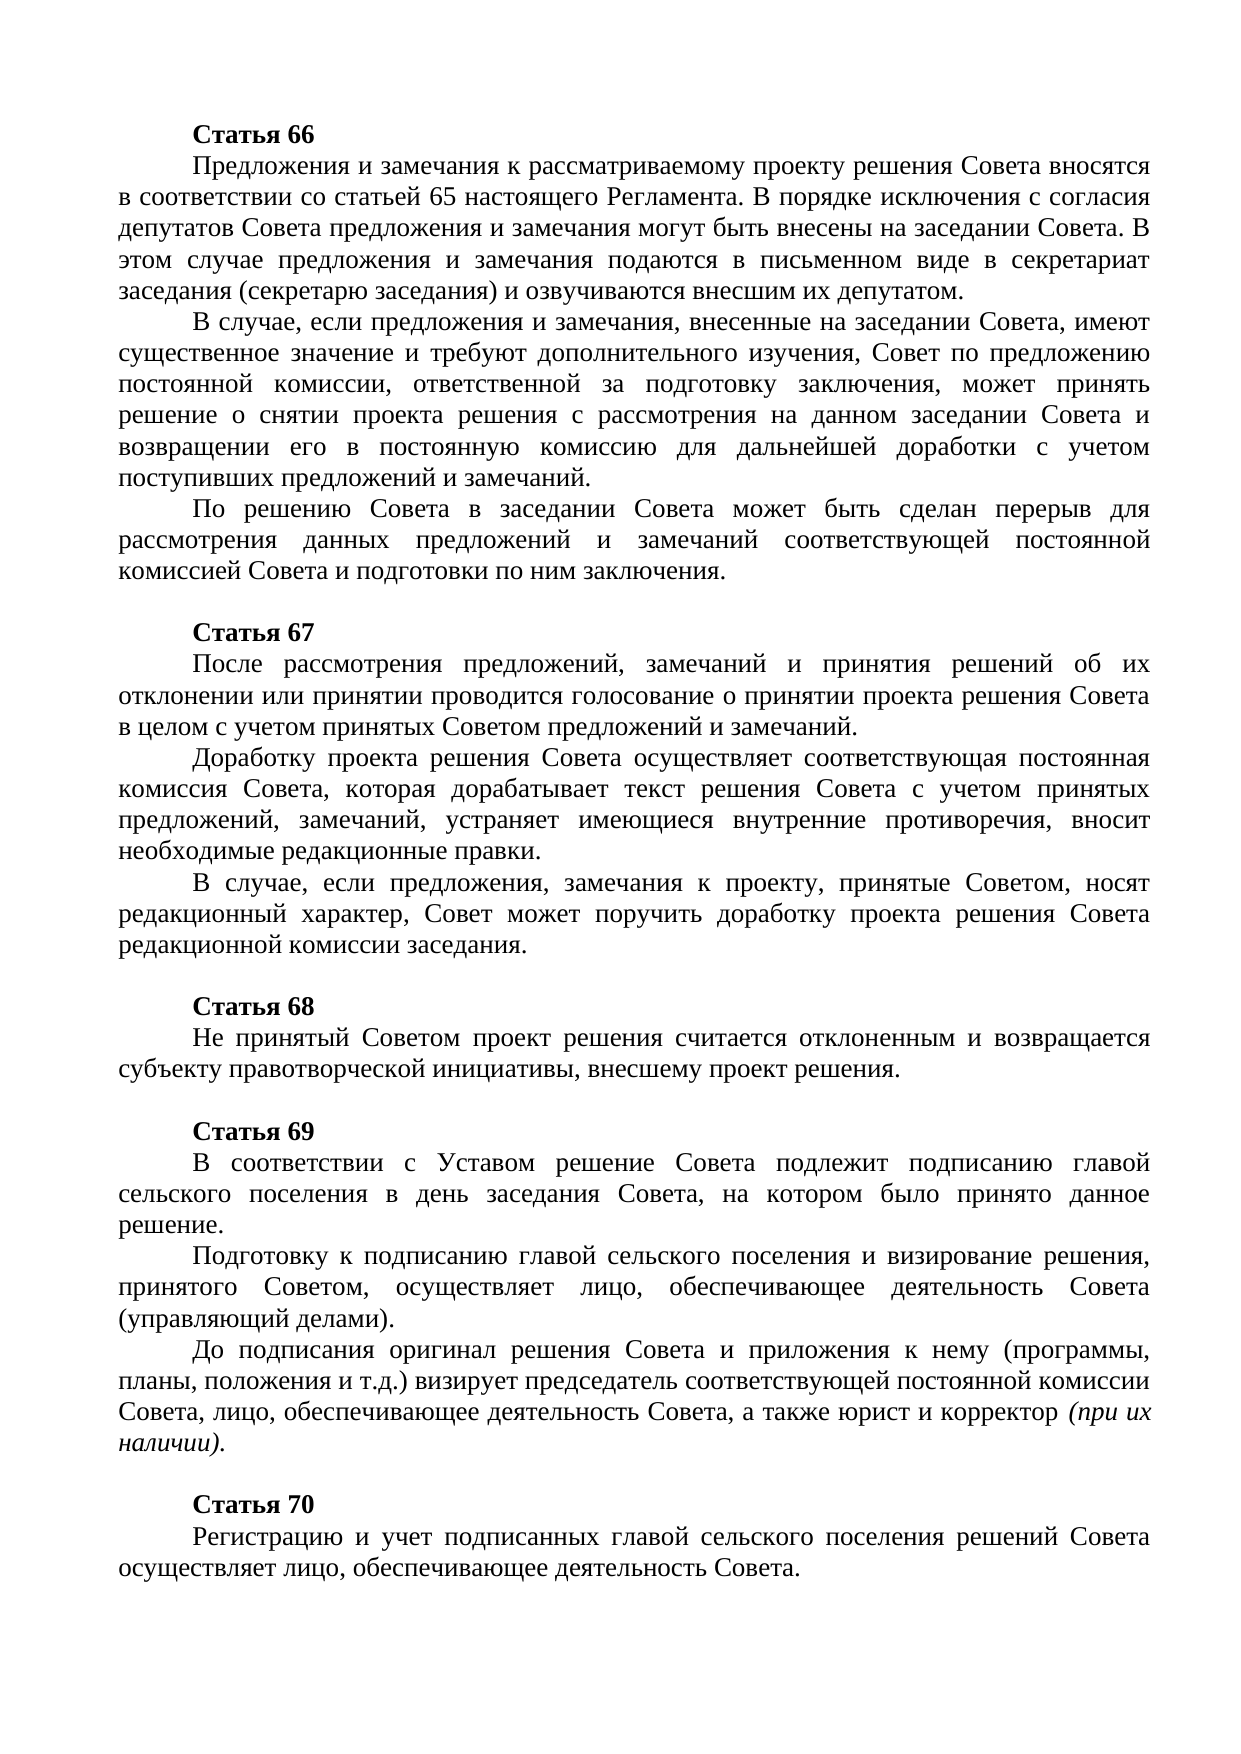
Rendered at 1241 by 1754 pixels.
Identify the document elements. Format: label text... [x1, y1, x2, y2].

text Подготовку к подписанию главой сельского поселения и визирование решения, принятого Советом, осуществляет лицо, обеспечивающее деятельность Совета (управляющий делами). [118, 1239, 1152, 1333]
text Статья 69 [118, 1115, 1152, 1146]
text В случае, если предложения, замечания к проекту, принятые Советом, носят редакционный характер, Совет может поручить доработку проекта решения Совета редакционной комиссии заседания. [118, 866, 1152, 959]
text Предложения и замечания к рассматриваемому проекту решения Совета вносятся в соответствии со статьей 65 настоящего Регламента. В порядке исключения с согласия депутатов Совета предложения и замечания могут быть внесены на заседании Совета. В этом случае предложения и замечания подаются в письменном виде в секретариат заседания (секретарю заседания) и озвучиваются внесшим их депутатом. [118, 149, 1152, 305]
text После рассмотрения предложений, замечаний и принятия решений об их отклонении или принятии проводится голосование о принятии проекта решения Совета в целом с учетом принятых Советом предложений и замечаний. [118, 648, 1152, 741]
text Статья 67 [118, 616, 1152, 648]
text В случае, если предложения и замечания, внесенные на заседании Совета, имеют существенное значение и требуют дополнительного изучения, Совет по предложению постоянной комиссии, ответственной за подготовку заключения, может принять решение о снятии проекта решения с рассмотрения на данном заседании Совета и возвращении его в постоянную комиссию для дальнейшей доработки с учетом поступивших предложений и замечаний. [118, 305, 1152, 492]
text Регистрацию и учет подписанных главой сельского поселения решений Совета осуществляет лицо, обеспечивающее деятельность Совета. [118, 1520, 1152, 1582]
text До подписания оригинал решения Совета и приложения к нему (программы, планы, положения и т.д.) визирует председатель соответствующей постоянной комиссии Совета, лицо, обеспечивающее деятельность Совета, а также юрист и корректор (при их наличии). [118, 1333, 1152, 1457]
text Не принятый Советом проект решения считается отклоненным и возвращается субъекту правотворческой инициативы, внесшему проект решения. [118, 1021, 1152, 1084]
text Статья 66 [118, 118, 1152, 149]
text Статья 68 [118, 990, 1152, 1021]
text В соответствии с Уставом решение Совета подлежит подписанию главой сельского поселения в день заседания Совета, на котором было принято данное решение. [118, 1146, 1152, 1239]
text Статья 70 [118, 1488, 1152, 1520]
text Доработку проекта решения Совета осуществляет соответствующая постоянная комиссия Совета, которая дорабатывает текст решения Совета с учетом принятых предложений, замечаний, устраняет имеющиеся внутренние противоречия, вносит необходимые редакционные правки. [118, 741, 1152, 866]
text По решению Совета в заседании Совета может быть сделан перерыв для рассмотрения данных предложений и замечаний соответствующей постоянной комиссией Совета и подготовки по ним заключения. [118, 492, 1152, 585]
